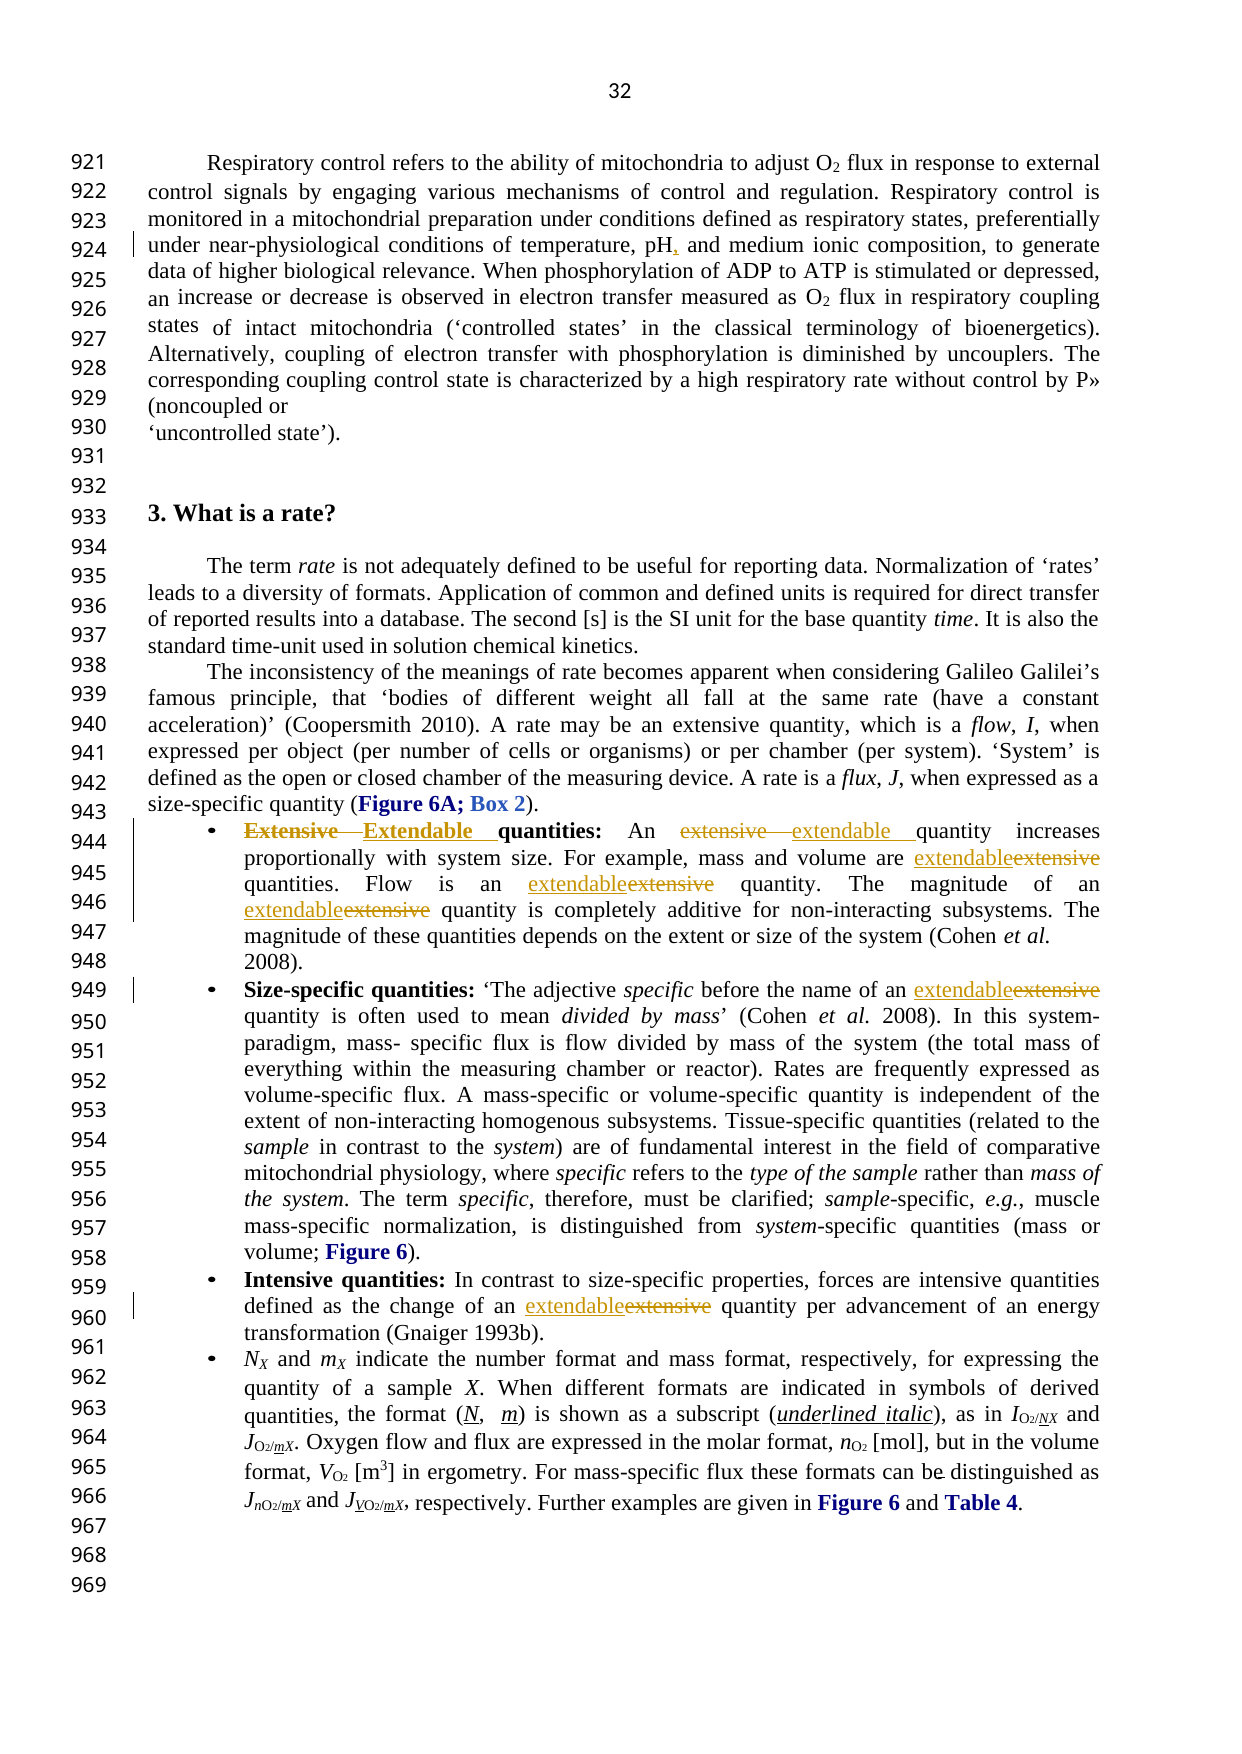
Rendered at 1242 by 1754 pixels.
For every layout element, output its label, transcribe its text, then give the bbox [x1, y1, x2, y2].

text ‘uncontrolled state’). [148, 419, 1108, 445]
text • quantities: An quantity increases proportionally with system size. For example, mass and volume are quantities. Flow is an quantity. The magnitude of an quantity is completely additive for non-interacting subsystems. The magnitude of these quantities depends on the extent or size of the system (Cohen et al. [206, 818, 1100, 948]
text 968 [71, 1540, 117, 1569]
text 948 [71, 946, 117, 975]
text The inconsistency of the meanings of rate becomes apparent when considering Galileo Galilei’s famous principle, that ‘bodies of different weight all fall at the same rate (have a constant acceleration)’ (Coopersmith 2010). A rate may be an extensive quantity, which is a flow, I, when expressed per object (per number of cells or organisms) or per chamber (per system). ‘System’ is defined as the open or closed chamber of the measuring device. A rate is a flux, J, when expressed as a size-specific quantity (Figure 6A; Box 2). [148, 658, 1100, 816]
text 923 [71, 206, 117, 234]
text 967 [71, 1511, 117, 1539]
text 929 [71, 383, 117, 411]
text 939 [71, 679, 117, 708]
text 932 [71, 471, 117, 499]
text • Size-specific quantities: ‘The adjective specific before the name of an quantity is often used to mean divided by mass’ (Cohen et al. 2008). In this system-paradigm, mass- specific flux is flow divided by mass of the system (the total mass of everything within the measuring chamber or reactor). Rates are frequently expressed as volume-specific flux. A mass-specific or volume-specific quantity is independent of the extent of non-interacting homogenous subsystems. Tissue-specific quantities (related to the sample in contrast to the system) are of fundamental interest in the field of comparative mitochondrial physiology, where specific refers to the type of the sample rather than mass of the system. The term specific, therefore, must be clarified; sample-specific, e.g., muscle mass-specific normalization, is distinguished from system-specific quantities (mass or volume; Figure 6). [206, 977, 1100, 1264]
text 921 [71, 147, 117, 175]
text 951 [71, 1036, 117, 1065]
text 944 [71, 827, 117, 855]
text Respiratory control refers to the ability of mitochondria to adjust O2 flux in response to external control signals by engaging various mechanisms of control and regulation. Respiratory control is monitored in a mitochondrial preparation under conditions defined as respiratory states, preferentially under near-physiological conditions of temperature, pH and medium ionic composition, to generate data of higher biological relevance. When phosphorylation of ADP to ATP is stimulated or depressed, an increase or decrease is observed in electron transfer measured as O2 flux in respiratory coupling states of intact mitochondria (‘controlled states’ in the classical terminology of bioenergetics). Alternatively, coupling of electron transfer with phosphorylation is diminished by uncouplers. The corresponding coupling control state is characterized by a high respiratory rate without control by P» (noncoupled or [148, 150, 1100, 418]
text 946 [71, 887, 117, 916]
text 937 [71, 621, 117, 649]
text 930 [71, 412, 117, 441]
text 959 [71, 1272, 117, 1300]
text 966 [71, 1481, 117, 1510]
text • NX and mX indicate the number format and mass format, respectively, for expressing the quantity of a sample X. When different formats are indicated in symbols of derived quantities, the format (N, m) is shown as a subscript (underlined italic), as in IO2/NX and JO2/mX. Oxygen flow and flux are expressed in the molar format, nO2 [mol], but in the volume format, VO2 [m3] in ergometry. For mass-specific flux these formats can be distinguished as JnO2/mX and JVO2/mX, respectively. Further examples are given in Figure 6 and Table 4. [206, 1347, 1100, 1515]
text 3. What is a rate? [148, 498, 1108, 526]
text 950 [71, 1007, 117, 1035]
text 928 [71, 353, 117, 382]
text 2008). [244, 948, 1108, 975]
text 969 [71, 1570, 117, 1598]
text 934 [71, 532, 117, 561]
text 936 [71, 591, 117, 620]
text 933 [71, 502, 117, 531]
text 947 [71, 917, 117, 945]
text 963 [71, 1393, 117, 1421]
text 955 [71, 1154, 117, 1182]
text 927 [71, 324, 117, 352]
text 964 [71, 1422, 117, 1451]
text 943 [71, 797, 117, 826]
text 942 [71, 768, 117, 796]
text 954 [71, 1125, 117, 1153]
text 958 [71, 1243, 117, 1271]
text 949 [71, 976, 117, 1004]
text 960 [71, 1303, 117, 1331]
text 957 [71, 1213, 117, 1241]
text • Intensive quantities: In contrast to size-specific properties, forces are intensive quantities defined as the change of an quantity per advancement of an energy transformation (Gnaiger 1993b). [206, 1266, 1100, 1345]
text 953 [71, 1095, 117, 1124]
text 952 [71, 1066, 117, 1094]
text 962 [71, 1362, 117, 1390]
text 956 [71, 1184, 117, 1212]
text 935 [71, 562, 117, 590]
text 931 [71, 442, 117, 470]
text 940 [71, 709, 117, 737]
text 924 [71, 235, 117, 264]
text 945 [71, 858, 117, 886]
text 941 [71, 738, 117, 767]
text 925 [71, 265, 117, 293]
text 926 [71, 294, 117, 323]
text 965 [71, 1452, 117, 1480]
text 938 [71, 650, 117, 678]
text 922 [71, 176, 117, 205]
text 961 [71, 1332, 117, 1361]
text The term rate is not adequately defined to be useful for reporting data. Normalization of ‘rates’ leads to a diversity of formats. Application of common and defined units is required for direct transfer of reported results into a database. The second [s] is the SI unit for the base quantity time. It is also the standard time-unit used in solution chemical kinetics. [148, 553, 1100, 658]
